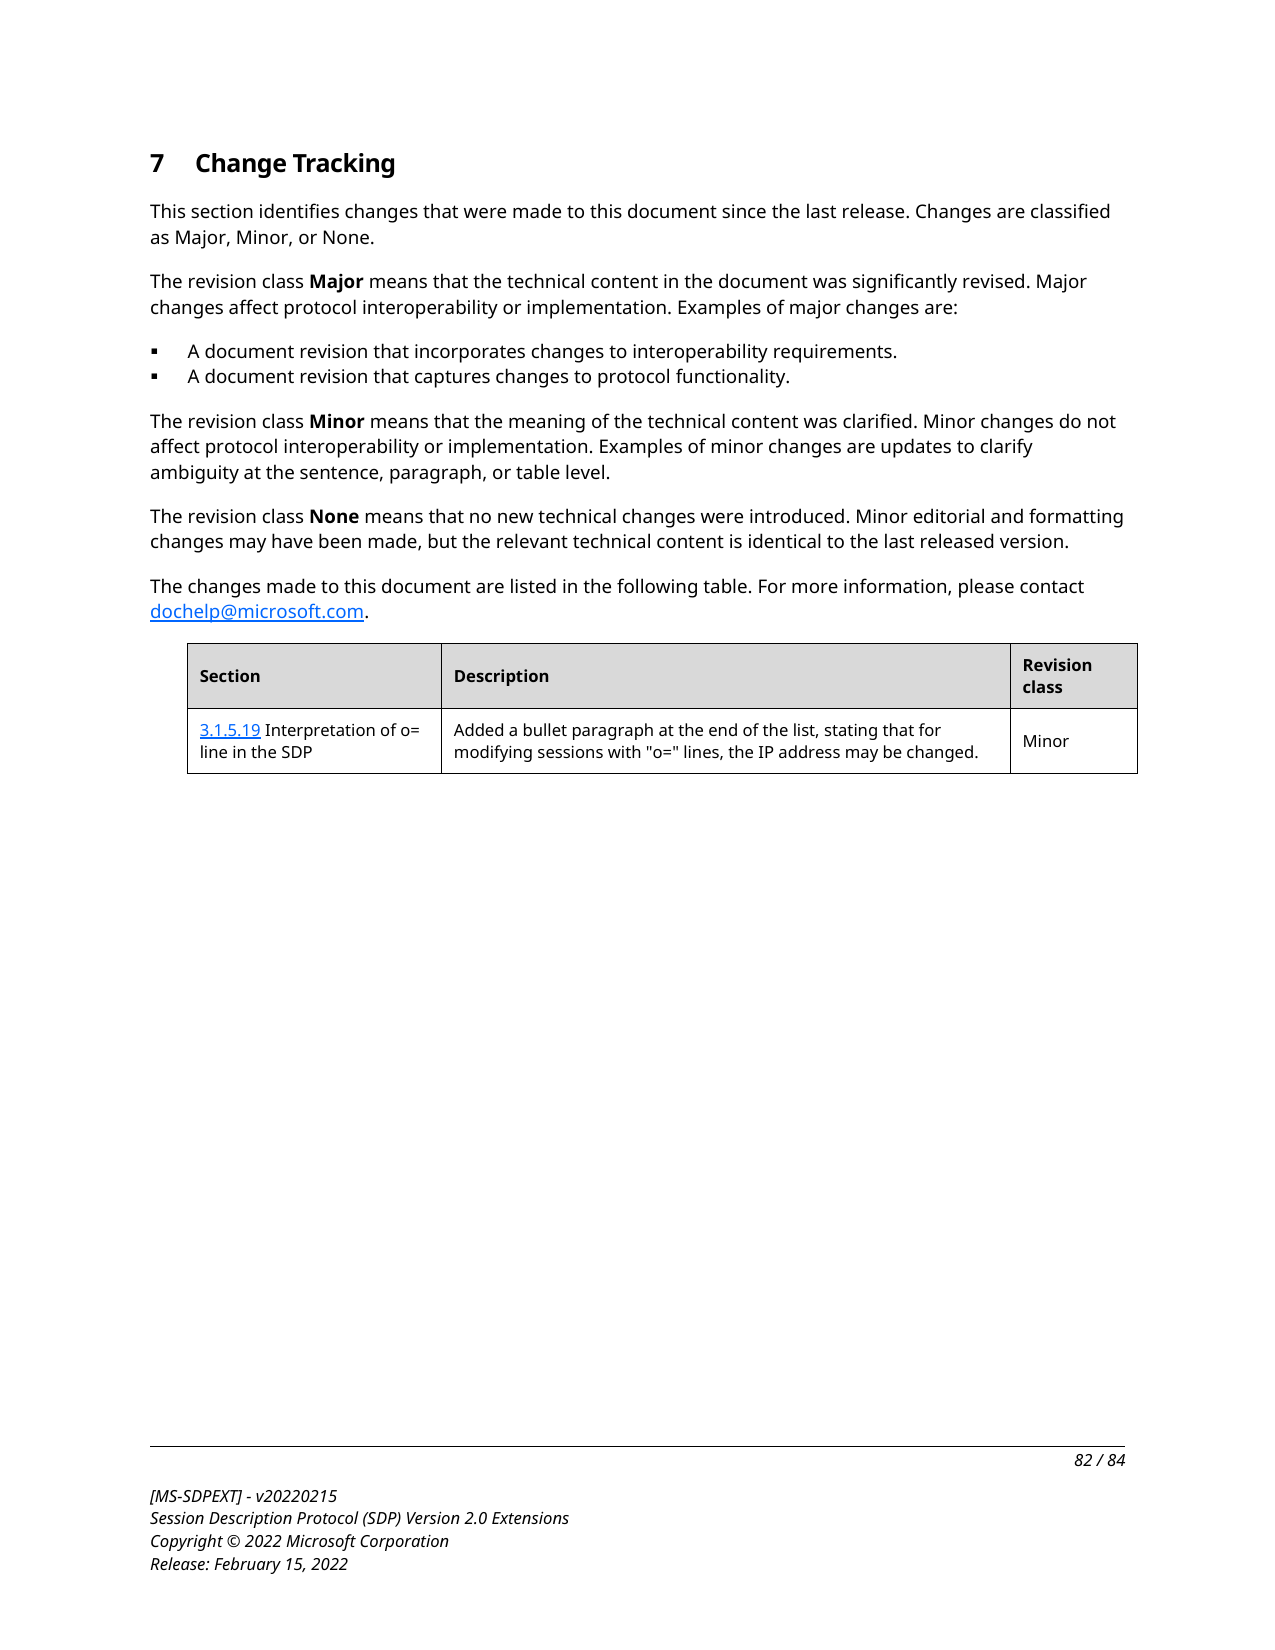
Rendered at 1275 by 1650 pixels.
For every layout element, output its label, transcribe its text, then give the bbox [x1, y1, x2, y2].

text The changes made to this document are listed in the following table. For more information, please contact dochelp@microsoft.com. [150, 573, 1125, 624]
text The revision class Minor means that the meaning of the technical content was clarified. Minor changes do not affect protocol interoperability or implementation. Examples of minor changes are updates to clarify ambiguity at the sentence, paragraph, or table level. [150, 408, 1125, 484]
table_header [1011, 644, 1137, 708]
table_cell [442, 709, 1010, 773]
text This section identifies changes that were made to this document since the last release. Changes are classified as Major, Minor, or None. [150, 199, 1125, 250]
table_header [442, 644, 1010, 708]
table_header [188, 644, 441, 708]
list A document revision that incorporates changes to interoperability requirements. [150, 338, 1125, 364]
text The revision class Major means that the technical content in the document was significantly revised. Major changes affect protocol interoperability or implementation. Examples of major changes are: [150, 268, 1125, 319]
subtitle Change Tracking [150, 146, 1125, 180]
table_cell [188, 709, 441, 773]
list A document revision that captures changes to protocol functionality. [150, 364, 1125, 389]
text The revision class None means that no new technical changes were introduced. Minor editorial and formatting changes may have been made, but the relevant technical content is identical to the last released version. [150, 503, 1125, 554]
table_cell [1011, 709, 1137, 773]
